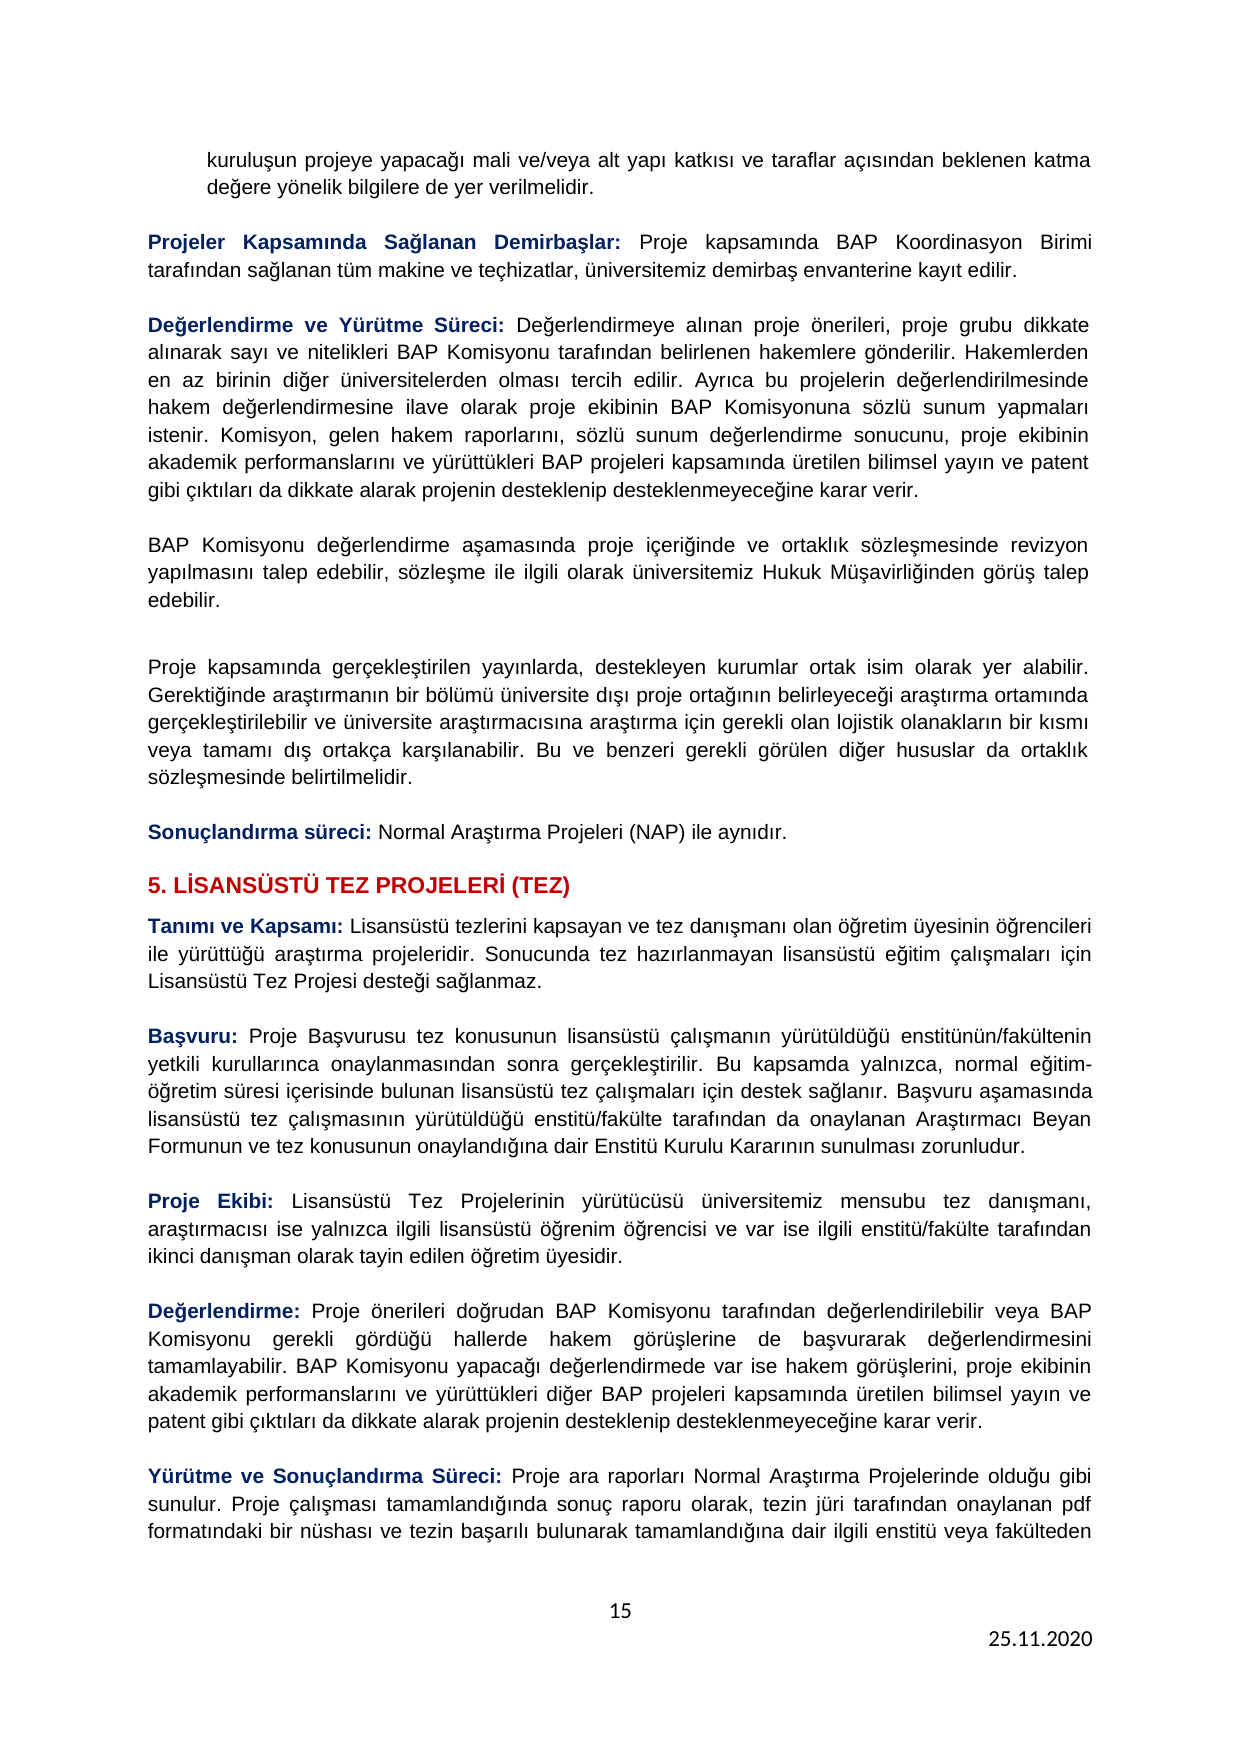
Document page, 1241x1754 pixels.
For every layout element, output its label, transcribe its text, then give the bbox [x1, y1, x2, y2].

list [169, 148, 1093, 199]
text Tanımı ve Kapsamı: Lisansüstü tezlerini kapsayan ve tez danışmanı olan öğretim üyesinin öğrencileri ile yürüttüğü araştırma projeleridir. Sonucunda tez hazırlanmayan lisansüstü eğitim çalışmaları için Lisansüstü Tez Projesi desteği sağlanmaz. [148, 914, 1093, 993]
text BAP Komisyonu değerlendirme aşamasında proje içeriğinde ve ortaklık sözleşmesinde revizyon yapılmasını talep edebilir, sözleşme ile ilgili olarak üniversitemiz Hukuk Müşavirliğinden görüş talep edebilir. [148, 533, 1090, 612]
text 5. LİSANSÜSTÜ TEZ PROJELERİ (TEZ) [148, 872, 1093, 898]
text Projeler Kapsamında Sağlanan Demirbaşlar: Proje kapsamında BAP Koordinasyon Birimi tarafından sağlanan tüm makine ve teçhizatlar, üniversitemiz demirbaş envanterine kayıt edilir. [148, 230, 1093, 282]
text Proje kapsamında gerçekleştirilen yayınlarda, destekleyen kurumlar ortak isim olarak yer alabilir. Gerektiğinde araştırmanın bir bölümü üniversite dışı proje ortağının belirleyeceği araştırma ortamında gerçekleştirilebilir ve üniversite araştırmacısına araştırma için gerekli olan lojistik olanakların bir kısmı veya tamamı dış ortakça karşılanabilir. Bu ve benzeri gerekli görülen diğer hususlar da ortaklık sözleşmesinde belirtilmelidir. [148, 655, 1090, 789]
text Proje Ekibi: Lisansüstü Tez Projelerinin yürütücüsü üniversitemiz mensubu tez danışmanı, araştırmacısı ise yalnızca ilgili lisansüstü öğrenim öğrencisi ve var ise ilgili enstitü/fakülte tarafından ikinci danışman olarak tayin edilen öğretim üyesidir. [148, 1189, 1093, 1268]
text Değerlendirme ve Yürütme Süreci: Değerlendirmeye alınan proje önerileri, proje grubu dikkate alınarak sayı ve nitelikleri BAP Komisyonu tarafından belirlenen hakemlere gönderilir. Hakemlerden en az birinin diğer üniversitelerden olması tercih edilir. Ayrıca bu projelerin değerlendirilmesinde hakem değerlendirmesine ilave olarak proje ekibinin BAP Komisyonuna sözlü sunum yapmaları istenir. Komisyon, gelen hakem raporlarını, sözlü sunum değerlendirme sonucunu, proje ekibinin akademik performanslarını ve yürüttükleri BAP projeleri kapsamında üretilen bilimsel yayın ve patent gibi çıktıları da dikkate alarak projenin desteklenip desteklenmeyeceğine karar verir. [148, 313, 1090, 502]
text Değerlendirme: Proje önerileri doğrudan BAP Komisyonu tarafından değerlendirilebilir veya BAP Komisyonu gerekli gördüğü hallerde hakem görüşlerine de başvurarak değerlendirmesini tamamlayabilir. BAP Komisyonu yapacağı değerlendirmede var ise hakem görüşlerini, proje ekibinin akademik performanslarını ve yürüttükleri diğer BAP projeleri kapsamında üretilen bilimsel yayın ve patent gibi çıktıları da dikkate alarak projenin desteklenip desteklenmeyeceğine karar verir. [148, 1299, 1093, 1433]
text Sonuçlandırma süreci: Normal Araştırma Projeleri (NAP) ile aynıdır. [148, 820, 1093, 844]
text Başvuru: Proje Başvurusu tez konusunun lisansüstü çalışmanın yürütüldüğü enstitünün/fakültenin yetkili kurullarınca onaylanmasından sonra gerçekleştirilir. Bu kapsamda yalnızca, normal eğitim-öğretim süresi içerisinde bulunan lisansüstü tez çalışmaları için destek sağlanır. Başvuru aşamasında lisansüstü tez çalışmasının yürütüldüğü enstitü/fakülte tarafından da onaylanan Araştırmacı Beyan Formunun ve tez konusunun onaylandığına dair Enstitü Kurulu Kararının sunulması zorunludur. [148, 1024, 1093, 1158]
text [148, 1464, 1093, 1543]
